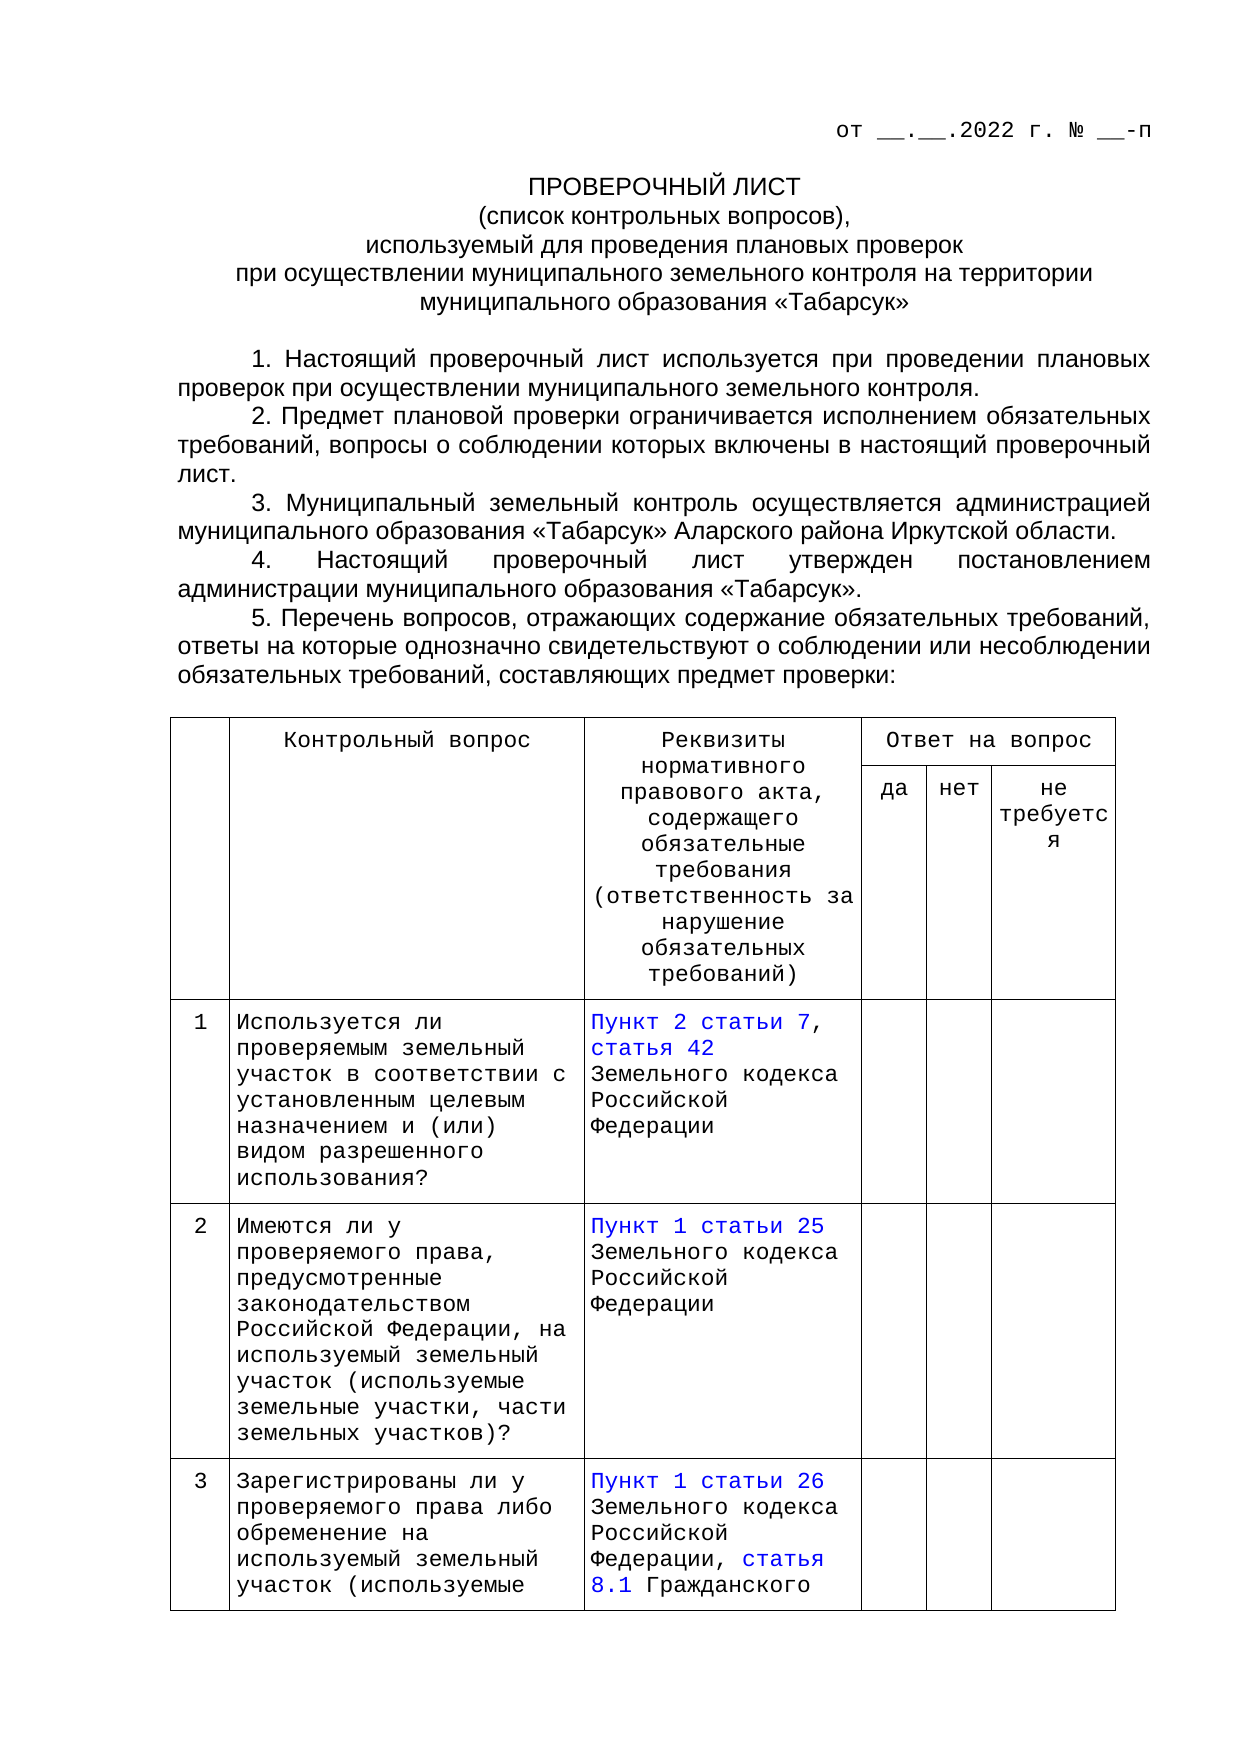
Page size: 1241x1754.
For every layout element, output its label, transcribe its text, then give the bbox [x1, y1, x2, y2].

table_cell да [862, 766, 926, 998]
text 2. Предмет плановой проверки ограничивается исполнением обязательных требований, вопросы о соблюдении которых включены в настоящий проверочный лист. [177, 401, 1152, 488]
table_cell [927, 1000, 991, 1202]
table_header [171, 718, 229, 998]
table_cell [862, 1459, 926, 1610]
table_cell 3 [171, 1459, 229, 1610]
table_cell нет [927, 766, 991, 998]
table_cell Используется ли проверяемым земельный участок в соответствии с установленным целевым назначением и (или) видом разрешенного использования? [230, 1000, 584, 1202]
table_cell 2 [171, 1204, 229, 1458]
table_cell [927, 1204, 991, 1458]
table_cell [992, 1204, 1115, 1458]
text от __.__.2022 г. № __-п [177, 118, 1152, 144]
text при осуществлении муниципального земельного контроля на территории [177, 258, 1152, 287]
text 1. Настоящий проверочный лист используется при проведении плановых проверок при осуществлении муниципального земельного контроля. [177, 344, 1152, 401]
table_header Контрольный вопрос [230, 718, 584, 998]
text ПРОВЕРОЧНЫЙ ЛИСТ [177, 172, 1152, 201]
text (список контрольных вопросов), [177, 201, 1152, 229]
table_cell Пункт 2 статьи 7, статья 42 Земельного кодекса Российской Федерации [585, 1000, 861, 1202]
table_cell [862, 1000, 926, 1202]
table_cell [230, 1459, 584, 1610]
table_cell [992, 1459, 1115, 1610]
text 3. Муниципальный земельный контроль осуществляется администрацией муниципального образования «Табарсук» Аларского района Иркутской области. [177, 488, 1152, 545]
table_header Реквизиты нормативного правового акта, содержащего обязательные требования (ответственность за нарушение обязательных требований) [585, 718, 861, 998]
table_cell [862, 1204, 926, 1458]
table_header Ответ на вопрос [862, 718, 1115, 765]
table_cell [927, 1459, 991, 1610]
table_cell Имеются ли у проверяемого права, предусмотренные законодательством Российской Федерации, на используемый земельный участок (используемые земельные участки, части земельных участков)? [230, 1204, 584, 1458]
table_cell Пункт 1 статьи 25 Земельного кодекса Российской Федерации [585, 1204, 861, 1458]
text используемый для проведения плановых проверок [177, 229, 1152, 258]
table_cell 1 [171, 1000, 229, 1202]
text 5. Перечень вопросов, отражающих содержание обязательных требований, ответы на которые однозначно свидетельствуют о соблюдении или несоблюдении обязательных требований, составляющих предмет проверки: [177, 603, 1152, 689]
table_cell не требуется [992, 766, 1115, 998]
table_cell [992, 1000, 1115, 1202]
text 4. Настоящий проверочный лист утвержден постановлением администрации муниципального образования «Табарсук». [177, 545, 1152, 603]
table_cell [585, 1459, 861, 1610]
text муниципального образования «Табарсук» [177, 287, 1152, 316]
